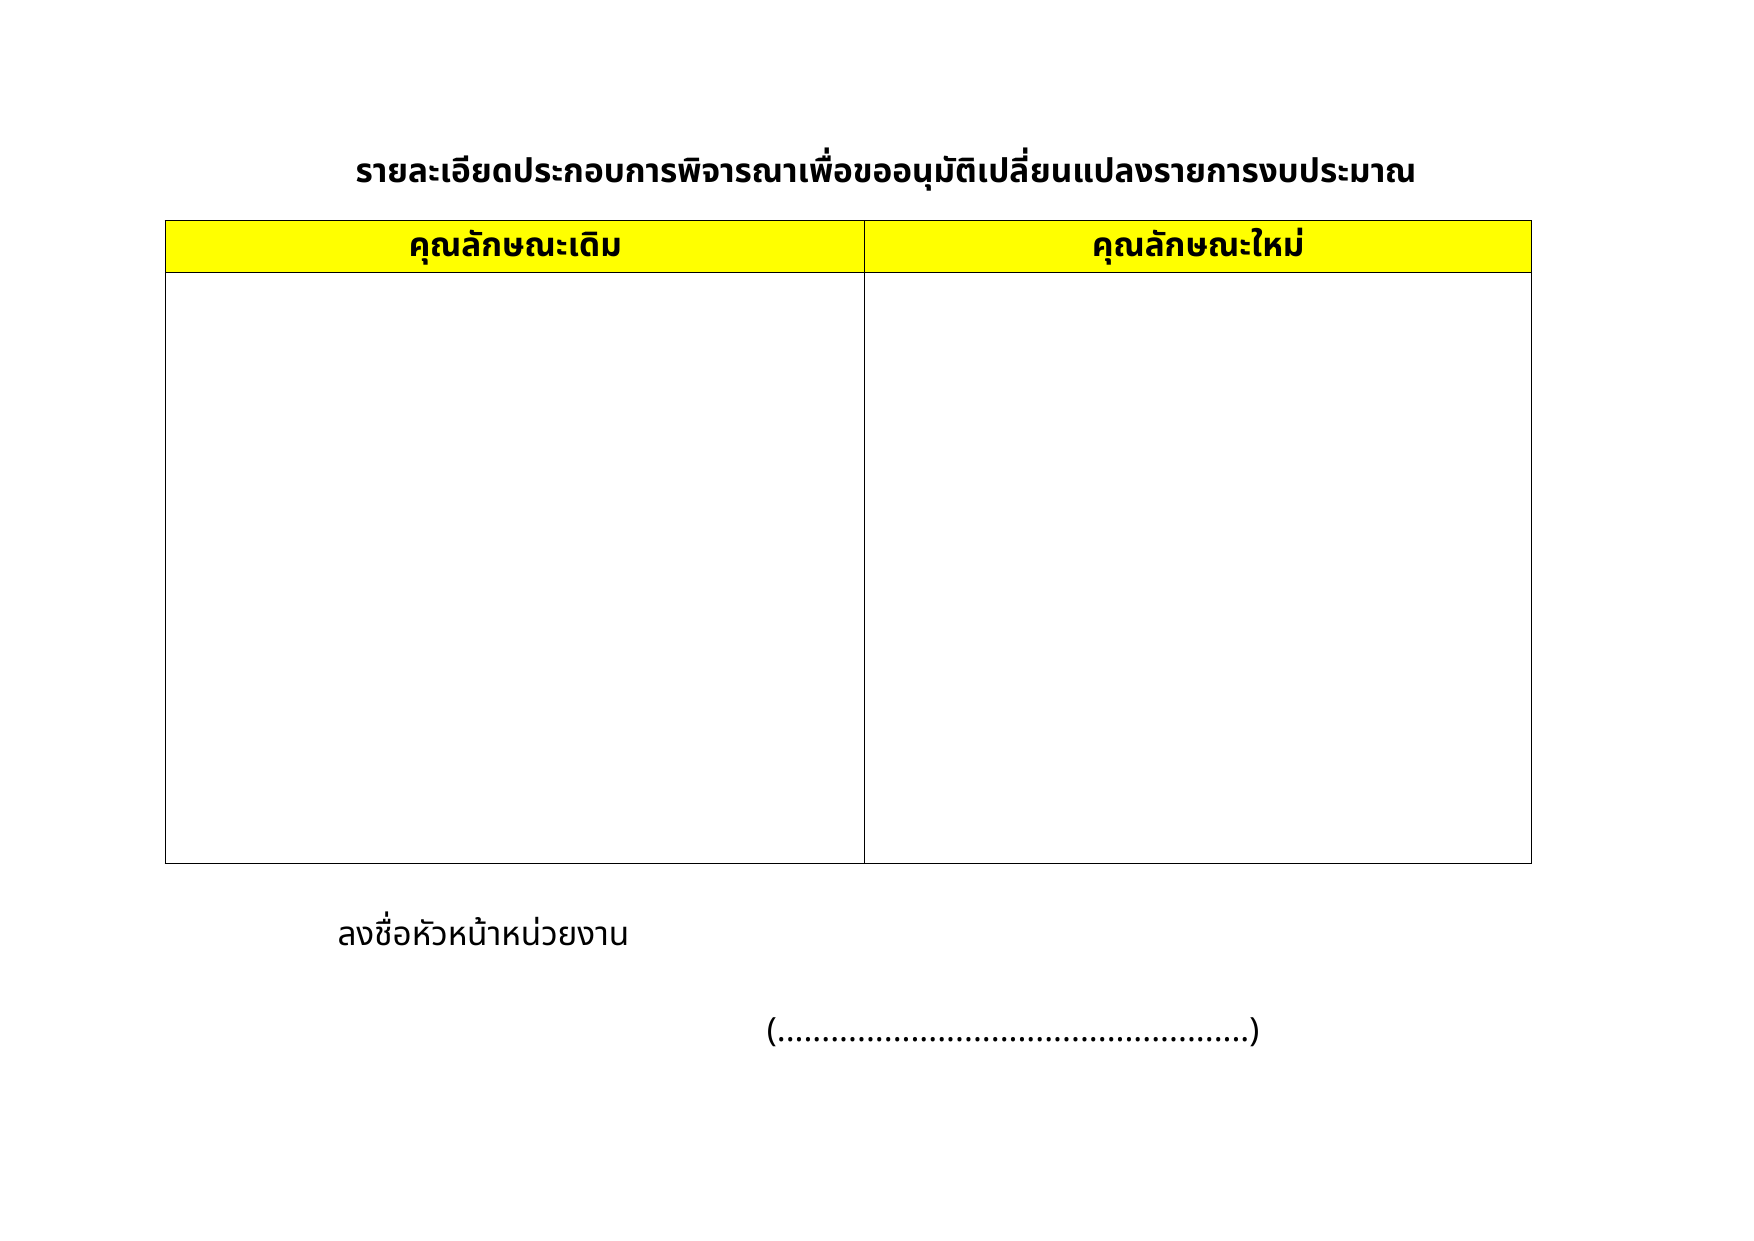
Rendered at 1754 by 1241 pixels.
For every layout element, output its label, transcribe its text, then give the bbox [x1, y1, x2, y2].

table_cell [166, 273, 864, 863]
text ลงชื่อหัวหน้าหน่วยงาน [337, 909, 1659, 960]
text (.....................................................) [487, 1005, 1540, 1051]
table_cell [865, 273, 1531, 863]
table_header คุณลักษณะใหม่ [865, 221, 1531, 272]
text รายละเอียดประกอบการพิจารณาเพื่อขออนุมัติเปลี่ยนแปลงรายการงบประมาณ [112, 147, 1659, 197]
table_header คุณลักษณะเดิม [166, 221, 864, 272]
